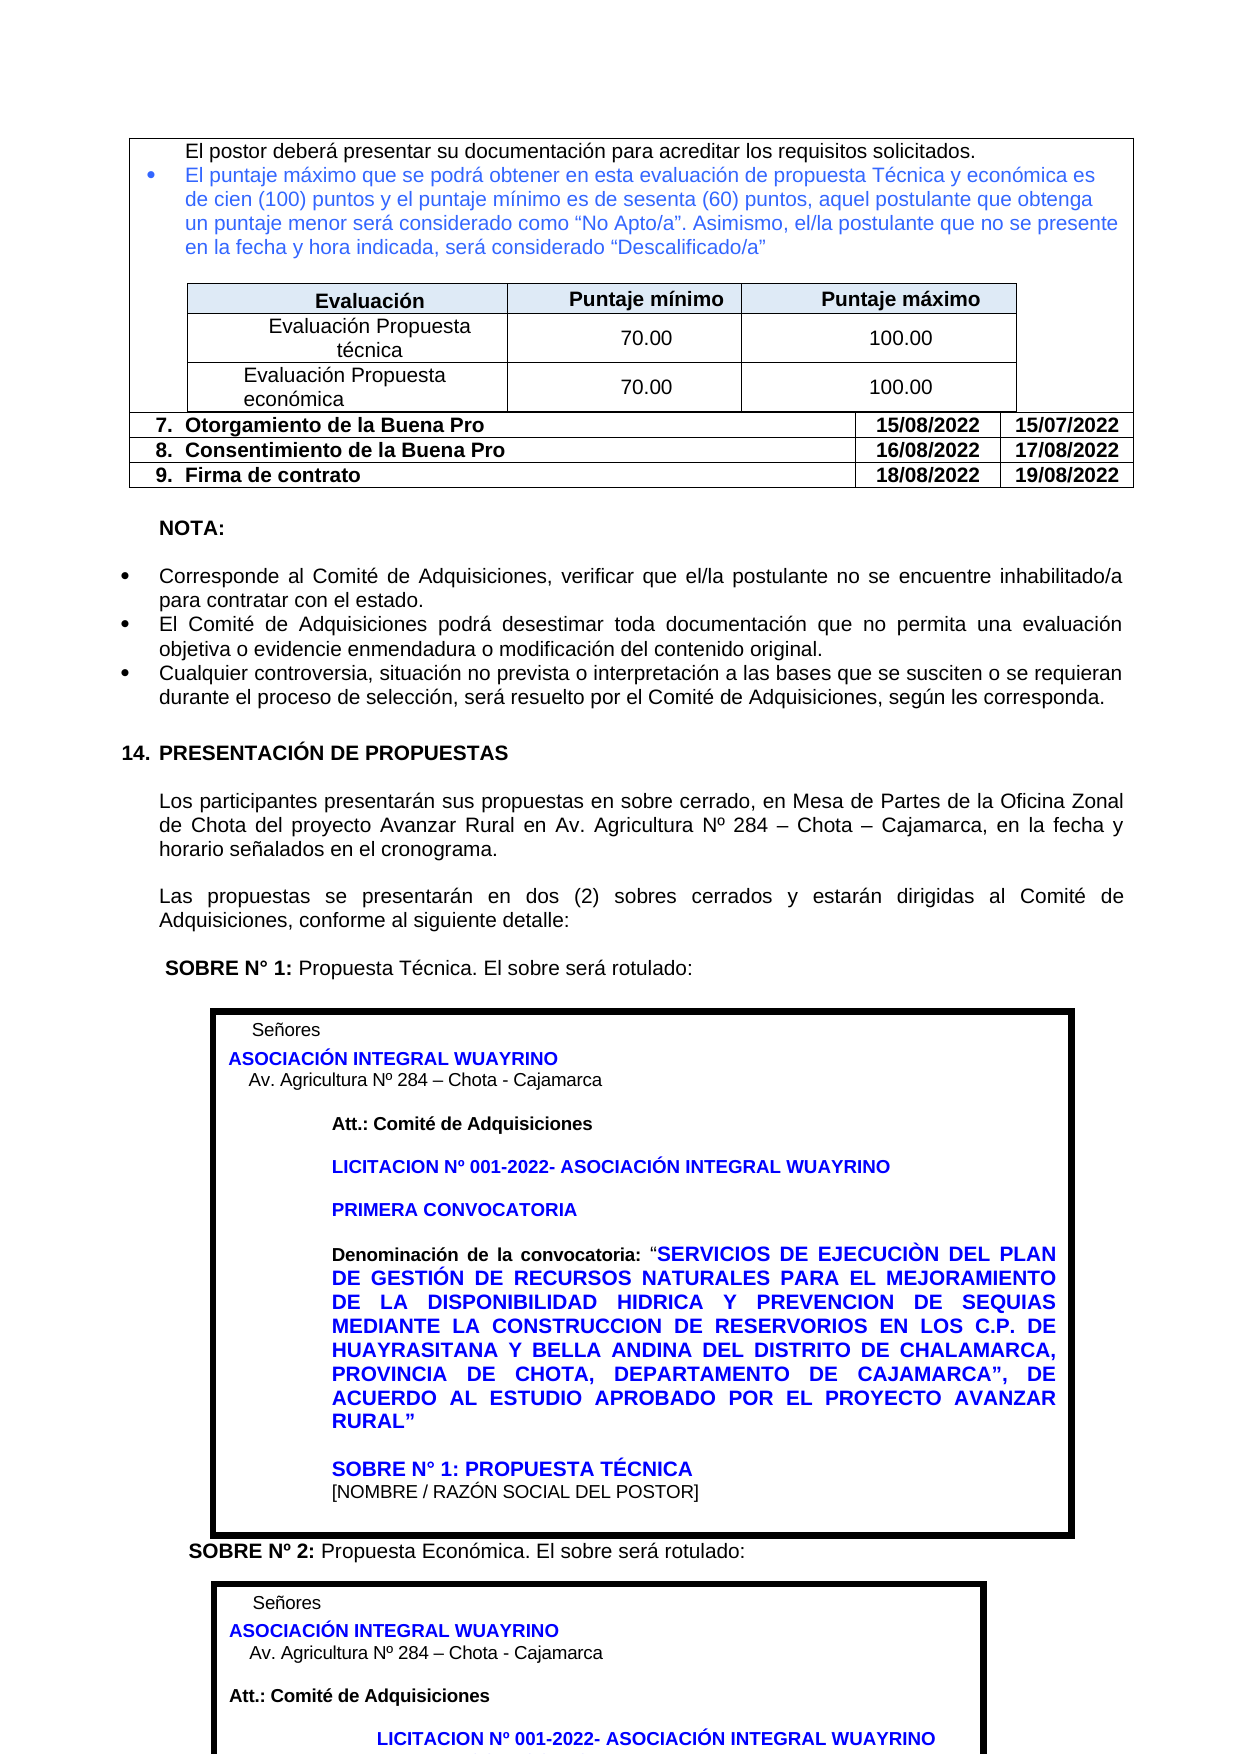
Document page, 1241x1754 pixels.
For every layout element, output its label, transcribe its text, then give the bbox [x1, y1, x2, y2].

table_cell 19/08/2022 [1001, 463, 1133, 487]
text Los participantes presentarán sus propuestas en sobre cerrado, en Mesa de Partes de la Oficina Zonal de Chota del proyecto Avanzar Rural en Av. Agricultura Nº 284 – Chota – Cajamarca, en la fecha y horario señalados en el cronograma. [159, 788, 1126, 860]
text SOBRE N° 1: Propuesta Técnica. El sobre será rotulado: [159, 956, 1069, 980]
text Las propuestas se presentarán en dos (2) sobres cerrados y estarán dirigidas al Comité de Adquisiciones, conforme al siguiente detalle: [159, 884, 1126, 932]
list El Comité de Adquisiciones podrá desestimar toda documentación que no permita una evaluación objetiva o evidencie enmendadura o modificación del contenido original. [121, 612, 1124, 660]
table_cell 15/07/2022 [1001, 413, 1133, 437]
table_cell Consentimiento de la Buena Pro [130, 438, 855, 462]
text NOTA: [159, 516, 1126, 540]
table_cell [130, 139, 1133, 412]
table_cell 15/08/2022 [856, 413, 1000, 437]
table_cell Otorgamiento de la Buena Pro [130, 413, 855, 437]
table_cell 17/08/2022 [1001, 438, 1133, 462]
text SOBRE Nº 2: Propuesta Económica. El sobre será rotulado: [159, 1539, 1126, 1563]
subtitle PRESENTACIÓN DE PROPUESTAS [121, 741, 1126, 764]
table_cell 18/08/2022 [856, 463, 1000, 487]
list Corresponde al Comité de Adquisiciones, verificar que el/la postulante no se encuentre inhabilitado/a para contratar con el estado. [121, 564, 1124, 612]
table_cell 16/08/2022 [856, 438, 1000, 462]
table_cell Firma de contrato [130, 463, 855, 487]
list Cualquier controversia, situación no prevista o interpretación a las bases que se susciten o se requieran durante el proceso de selección, será resuelto por el Comité de Adquisiciones, según les corresponda. [121, 661, 1124, 709]
